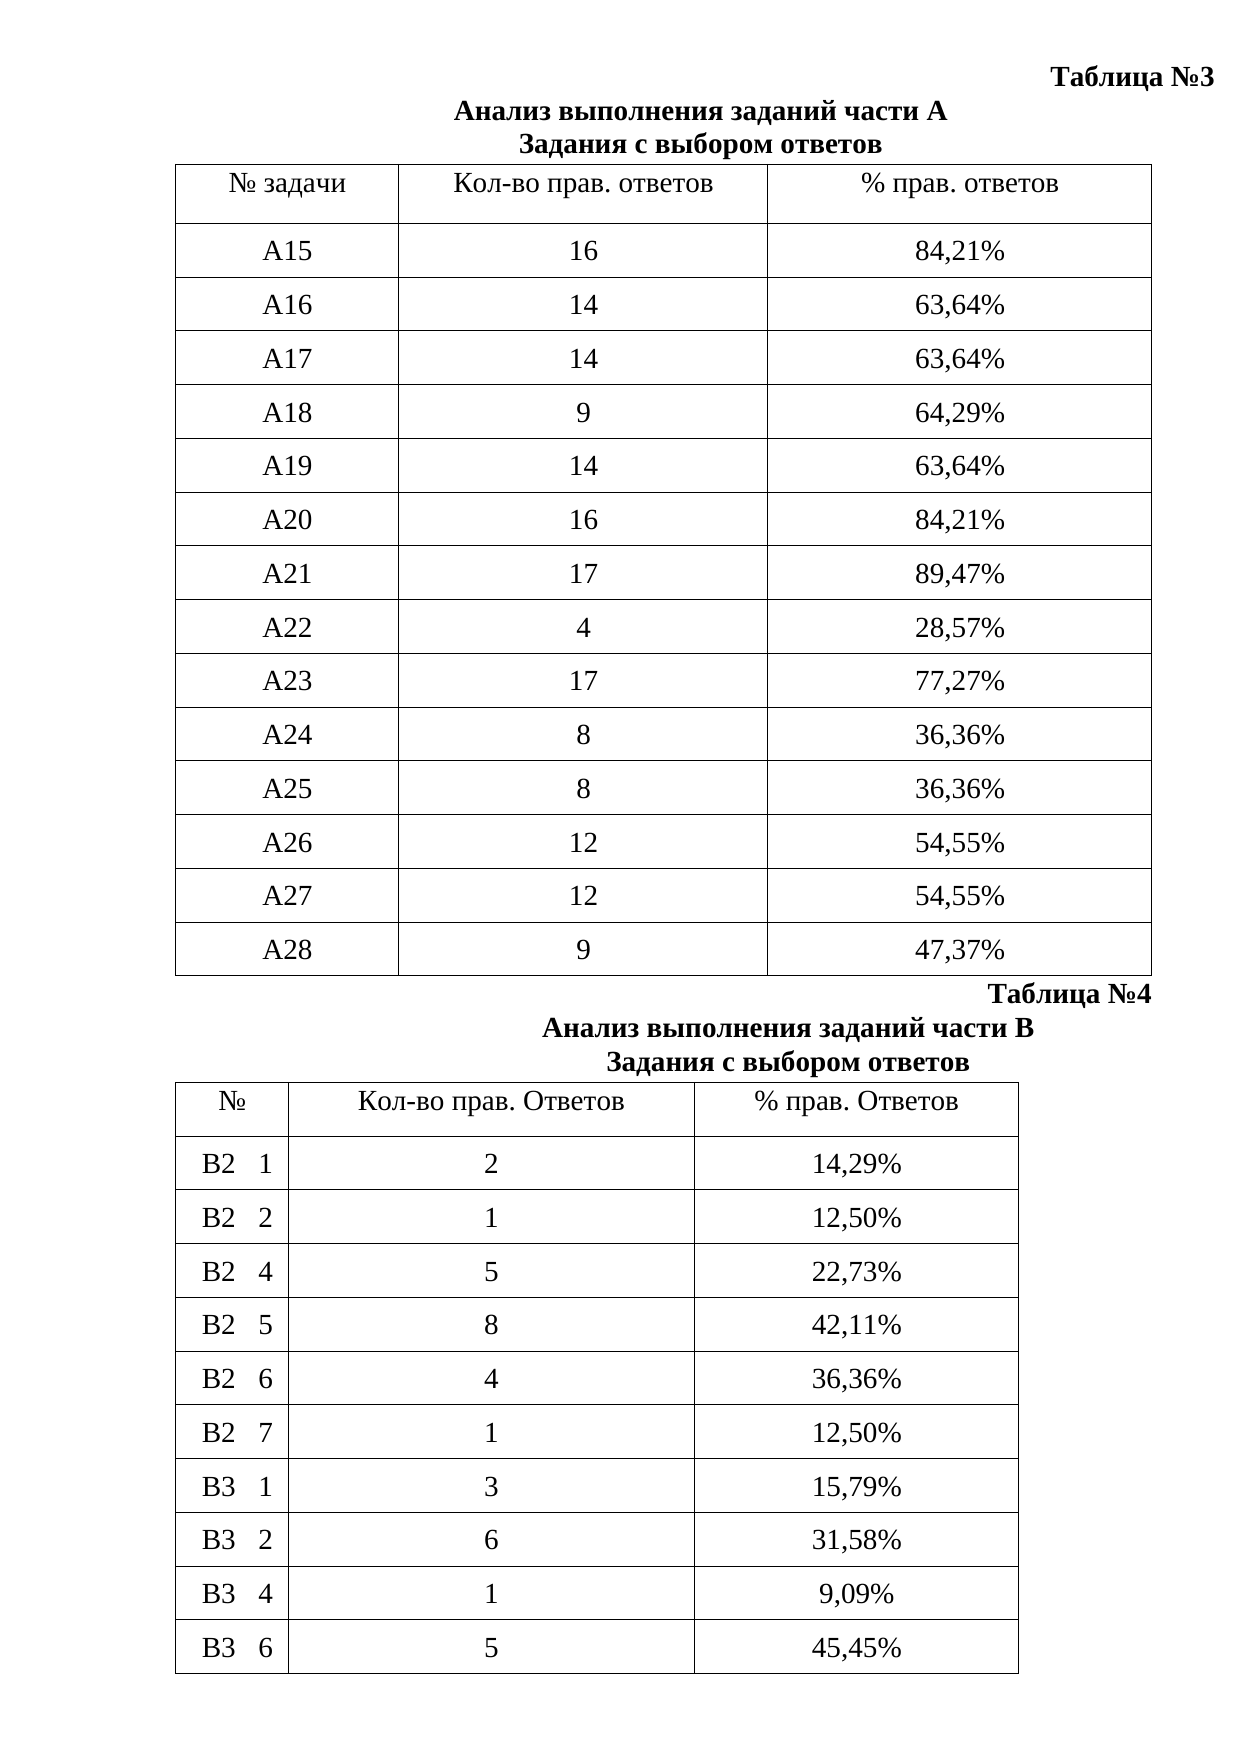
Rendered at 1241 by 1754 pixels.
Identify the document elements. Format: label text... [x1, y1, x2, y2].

table_cell 5 [289, 1620, 694, 1673]
table_cell 7 [247, 1405, 288, 1458]
table_cell B2 [176, 1405, 247, 1458]
table_cell 45,45% [695, 1620, 1018, 1673]
table_cell 36,36% [768, 761, 1151, 814]
table_cell 6 [247, 1620, 288, 1673]
table_cell % прав. Ответов [695, 1083, 1018, 1136]
table_cell Кол-во прав. Ответов [289, 1083, 694, 1136]
table_cell 84,21% [768, 224, 1151, 277]
table_cell 5 [247, 1298, 288, 1351]
table_cell Задания с выбором ответов [176, 1044, 1240, 1082]
table_cell 6 [247, 1352, 288, 1404]
table_cell B2 [176, 1137, 247, 1189]
table_cell B3 [176, 1620, 247, 1673]
table_cell 63,64% [768, 278, 1151, 330]
table_cell 2 [247, 1190, 288, 1243]
table_cell B2 [176, 1190, 247, 1243]
list Таблица №4 [177, 976, 1152, 1010]
table_cell B3 [176, 1513, 247, 1566]
table_cell 89,47% [768, 546, 1151, 599]
table_cell Кол-во прав. ответов [399, 165, 767, 223]
table_cell A19 [176, 439, 398, 492]
table_cell 9,09% [695, 1567, 1018, 1619]
table_header Таблица №3 Анализ выполнения заданий части А [176, 59, 1226, 126]
table_cell 12 [399, 869, 767, 922]
table_cell 8 [399, 708, 767, 760]
table_cell Задания с выбором ответов [176, 126, 1226, 164]
table_cell 1 [247, 1137, 288, 1189]
table_cell 4 [247, 1567, 288, 1619]
table_cell A22 [176, 600, 398, 653]
table_cell 14 [399, 439, 767, 492]
table_cell 9 [399, 923, 767, 975]
table_cell B3 [176, 1567, 247, 1619]
table_cell 3 [289, 1459, 694, 1512]
table_cell 1 [247, 1459, 288, 1512]
table_cell A21 [176, 546, 398, 599]
table_cell 9 [399, 385, 767, 438]
table_cell 4 [399, 600, 767, 653]
table_cell 63,64% [768, 331, 1151, 384]
table_cell 1 [289, 1190, 694, 1243]
table_cell 1 [289, 1567, 694, 1619]
table_cell 64,29% [768, 385, 1151, 438]
table_cell 14 [399, 331, 767, 384]
table_cell A17 [176, 331, 398, 384]
table_cell A27 [176, 869, 398, 922]
table_cell 17 [399, 546, 767, 599]
table_cell 54,55% [768, 869, 1151, 922]
table_cell A15 [176, 224, 398, 277]
table_cell № [176, 1083, 288, 1136]
table_cell 2 [247, 1513, 288, 1566]
table_cell A23 [176, 654, 398, 707]
table_cell B2 [176, 1244, 247, 1297]
table_cell 28,57% [768, 600, 1151, 653]
table_cell A25 [176, 761, 398, 814]
table_cell B3 [176, 1459, 247, 1512]
table_cell 77,27% [768, 654, 1151, 707]
table_cell 16 [399, 224, 767, 277]
table_cell 31,58% [695, 1513, 1018, 1566]
table_cell A16 [176, 278, 398, 330]
table_cell 14 [399, 278, 767, 330]
table_cell A28 [176, 923, 398, 975]
table_cell 12,50% [695, 1190, 1018, 1243]
table_cell 5 [289, 1244, 694, 1297]
table_cell A24 [176, 708, 398, 760]
table_cell 4 [289, 1352, 694, 1404]
table_cell 6 [289, 1513, 694, 1566]
table_cell % прав. ответов [768, 165, 1151, 223]
table_cell B2 [176, 1352, 247, 1404]
table_header Анализ выполнения заданий части В [176, 1010, 1240, 1044]
table_cell 8 [289, 1298, 694, 1351]
table_cell A18 [176, 385, 398, 438]
table_cell A20 [176, 493, 398, 545]
table_cell 15,79% [695, 1459, 1018, 1512]
table_cell 36,36% [768, 708, 1151, 760]
table_cell A26 [176, 815, 398, 868]
table_cell 2 [289, 1137, 694, 1189]
table_cell № задачи [176, 165, 398, 223]
table_cell 54,55% [768, 815, 1151, 868]
table_cell 14,29% [695, 1137, 1018, 1189]
table_cell 63,64% [768, 439, 1151, 492]
table_cell 1 [289, 1405, 694, 1458]
table_cell 36,36% [695, 1352, 1018, 1404]
table_cell 4 [247, 1244, 288, 1297]
table_cell 84,21% [768, 493, 1151, 545]
table_cell 22,73% [695, 1244, 1018, 1297]
table_cell 47,37% [768, 923, 1151, 975]
table_cell 16 [399, 493, 767, 545]
table_cell 12 [399, 815, 767, 868]
table_cell B2 [176, 1298, 247, 1351]
table_cell 17 [399, 654, 767, 707]
table_cell 12,50% [695, 1405, 1018, 1458]
table_cell 8 [399, 761, 767, 814]
table_cell 42,11% [695, 1298, 1018, 1351]
